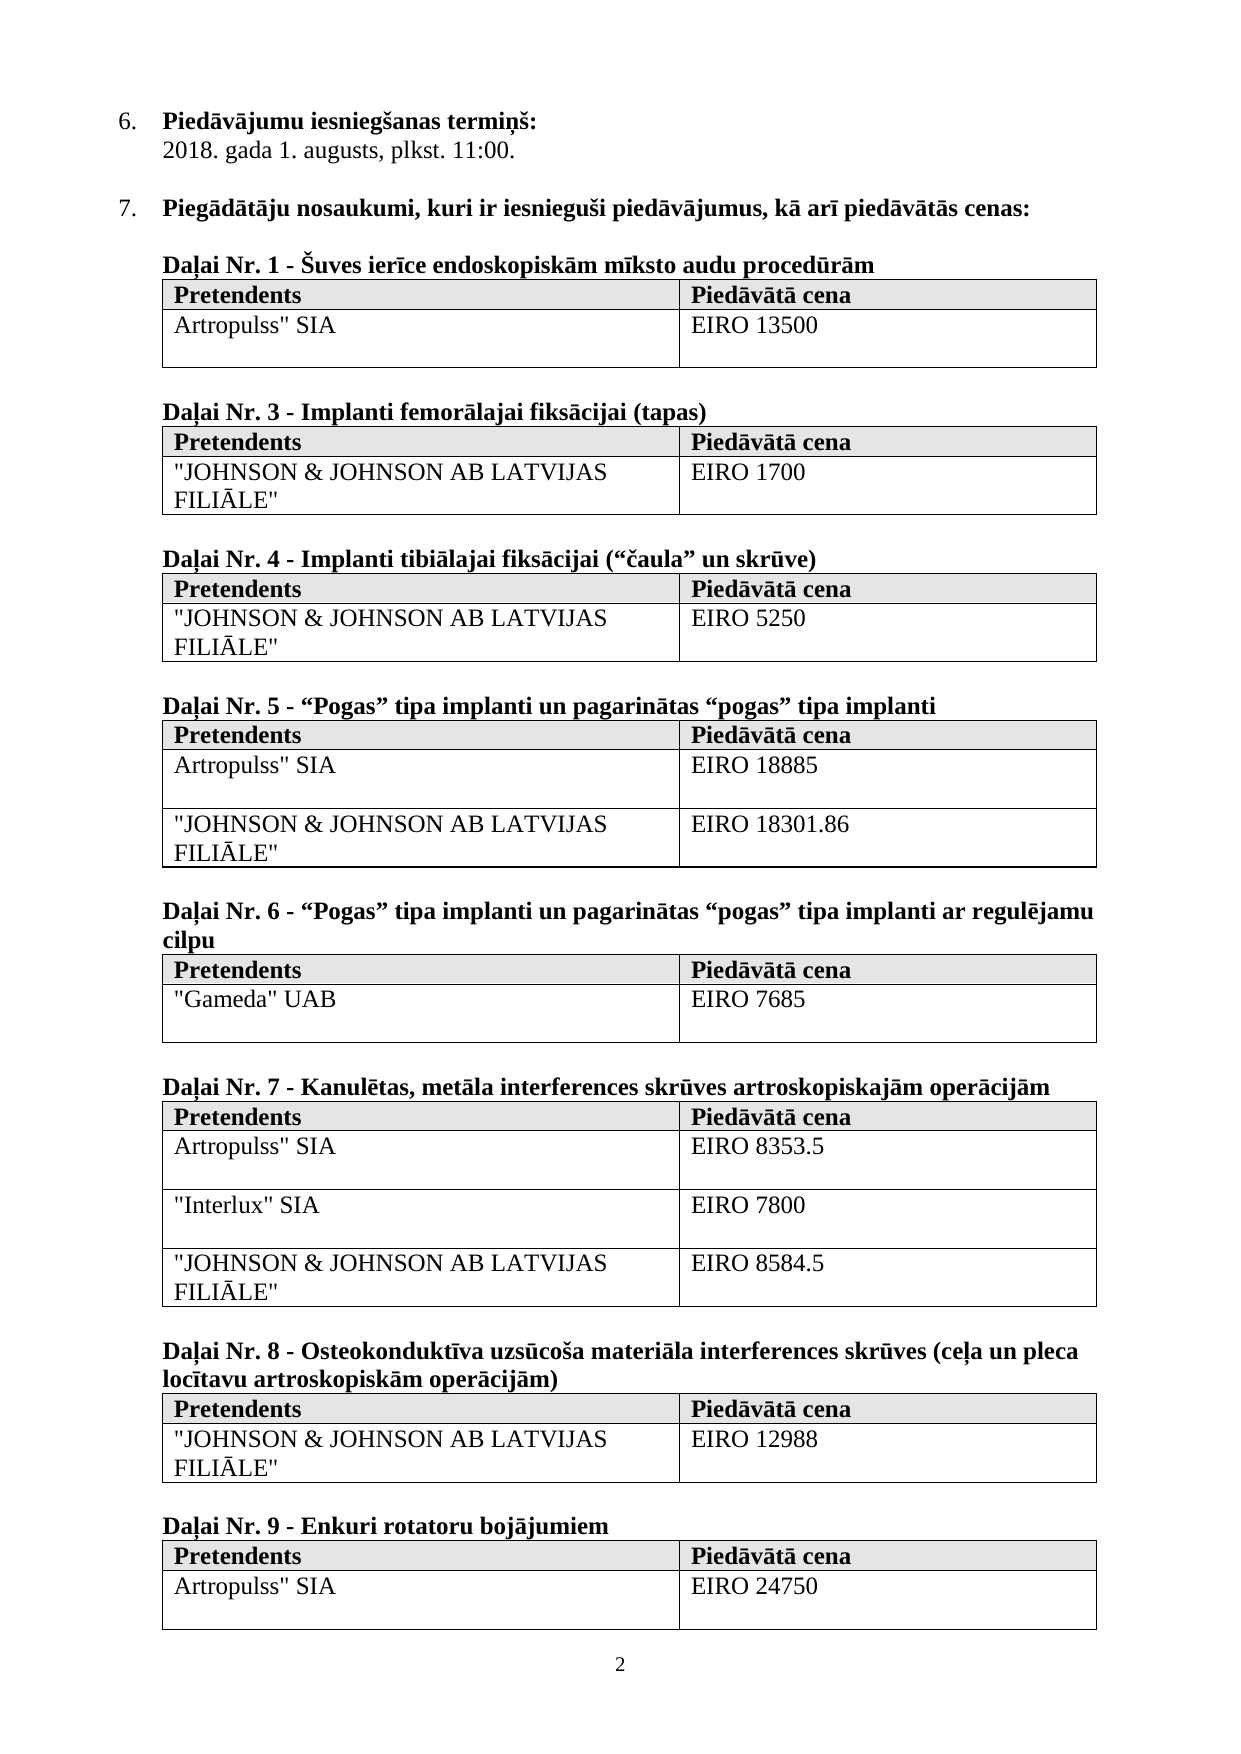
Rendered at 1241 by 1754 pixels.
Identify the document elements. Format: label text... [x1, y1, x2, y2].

table_cell EIRO 1700 [680, 457, 1096, 514]
table_header Piedāvātā cena [680, 427, 1096, 456]
text Daļai Nr. 6 - “Pogas” tipa implanti un pagarinātas “pogas” tipa implanti ar regulējamu cilpu [162, 896, 1122, 954]
table_header Pretendents [163, 427, 679, 456]
table_cell EIRO 8584.5 [680, 1249, 1096, 1306]
text Daļai Nr. 1 - Šuves ierīce endoskopiskām mīksto audu procedūrām [162, 250, 1122, 279]
table_cell EIRO 7800 [680, 1190, 1096, 1247]
table_cell "JOHNSON & JOHNSON AB LATVIJAS FILIĀLE" [163, 809, 679, 866]
text Daļai Nr. 9 - Enkuri rotatoru bojājumiem [162, 1511, 1122, 1540]
table_header Pretendents [163, 1102, 679, 1130]
table_cell "JOHNSON & JOHNSON AB LATVIJAS FILIĀLE" [163, 1424, 679, 1482]
table_header Piedāvātā cena [680, 1541, 1096, 1570]
text 2018. gada 1. augusts, plkst. 11:00. [162, 135, 1122, 164]
table_cell "Gameda" UAB [163, 985, 679, 1042]
table_cell EIRO 5250 [680, 604, 1096, 661]
table_header Piedāvātā cena [680, 280, 1096, 309]
table_header Pretendents [163, 1394, 679, 1423]
table_cell EIRO 18885 [680, 750, 1096, 808]
table_cell EIRO 8353.5 [680, 1131, 1096, 1189]
table_header Piedāvātā cena [680, 574, 1096, 602]
table_cell Artropulss" SIA [163, 1571, 679, 1628]
table_cell "JOHNSON & JOHNSON AB LATVIJAS FILIĀLE" [163, 604, 679, 661]
table_header Piedāvātā cena [680, 1102, 1096, 1130]
table_cell EIRO 24750 [680, 1571, 1096, 1628]
text Daļai Nr. 8 - Osteokonduktīva uzsūcoša materiāla interferences skrūves (ceļa un pleca locītavu artroskopiskām operācijām) [162, 1336, 1122, 1393]
table_cell Artropulss" SIA [163, 750, 679, 808]
text Daļai Nr. 5 - “Pogas” tipa implanti un pagarinātas “pogas” tipa implanti [162, 691, 1122, 719]
table_cell EIRO 13500 [680, 310, 1096, 367]
table_cell EIRO 7685 [680, 985, 1096, 1042]
table_header Piedāvātā cena [680, 955, 1096, 983]
text Daļai Nr. 7 - Kanulētas, metāla interferences skrūves artroskopiskajām operācijām [162, 1072, 1122, 1101]
table_header Pretendents [163, 574, 679, 602]
table_header Piedāvātā cena [680, 721, 1096, 749]
table_header Pretendents [163, 1541, 679, 1570]
list Piedāvājumu iesniegšanas termiņš: [118, 106, 1122, 135]
list Piegādātāju nosaukumi, kuri ir iesnieguši piedāvājumus, kā arī piedāvātās cenas: [118, 193, 1122, 221]
table_cell EIRO 12988 [680, 1424, 1096, 1482]
table_cell EIRO 18301.86 [680, 809, 1096, 866]
table_cell "Interlux" SIA [163, 1190, 679, 1247]
table_header Pretendents [163, 955, 679, 983]
text Daļai Nr. 3 - Implanti femorālajai fiksācijai (tapas) [162, 397, 1122, 426]
table_cell Artropulss" SIA [163, 310, 679, 367]
table_header Pretendents [163, 280, 679, 309]
table_cell Artropulss" SIA [163, 1131, 679, 1189]
text Daļai Nr. 4 - Implanti tibiālajai fiksācijai (“čaula” un skrūve) [162, 544, 1122, 573]
table_header Piedāvātā cena [680, 1394, 1096, 1423]
table_header Pretendents [163, 721, 679, 749]
table_cell "JOHNSON & JOHNSON AB LATVIJAS FILIĀLE" [163, 1249, 679, 1306]
table_cell "JOHNSON & JOHNSON AB LATVIJAS FILIĀLE" [163, 457, 679, 514]
